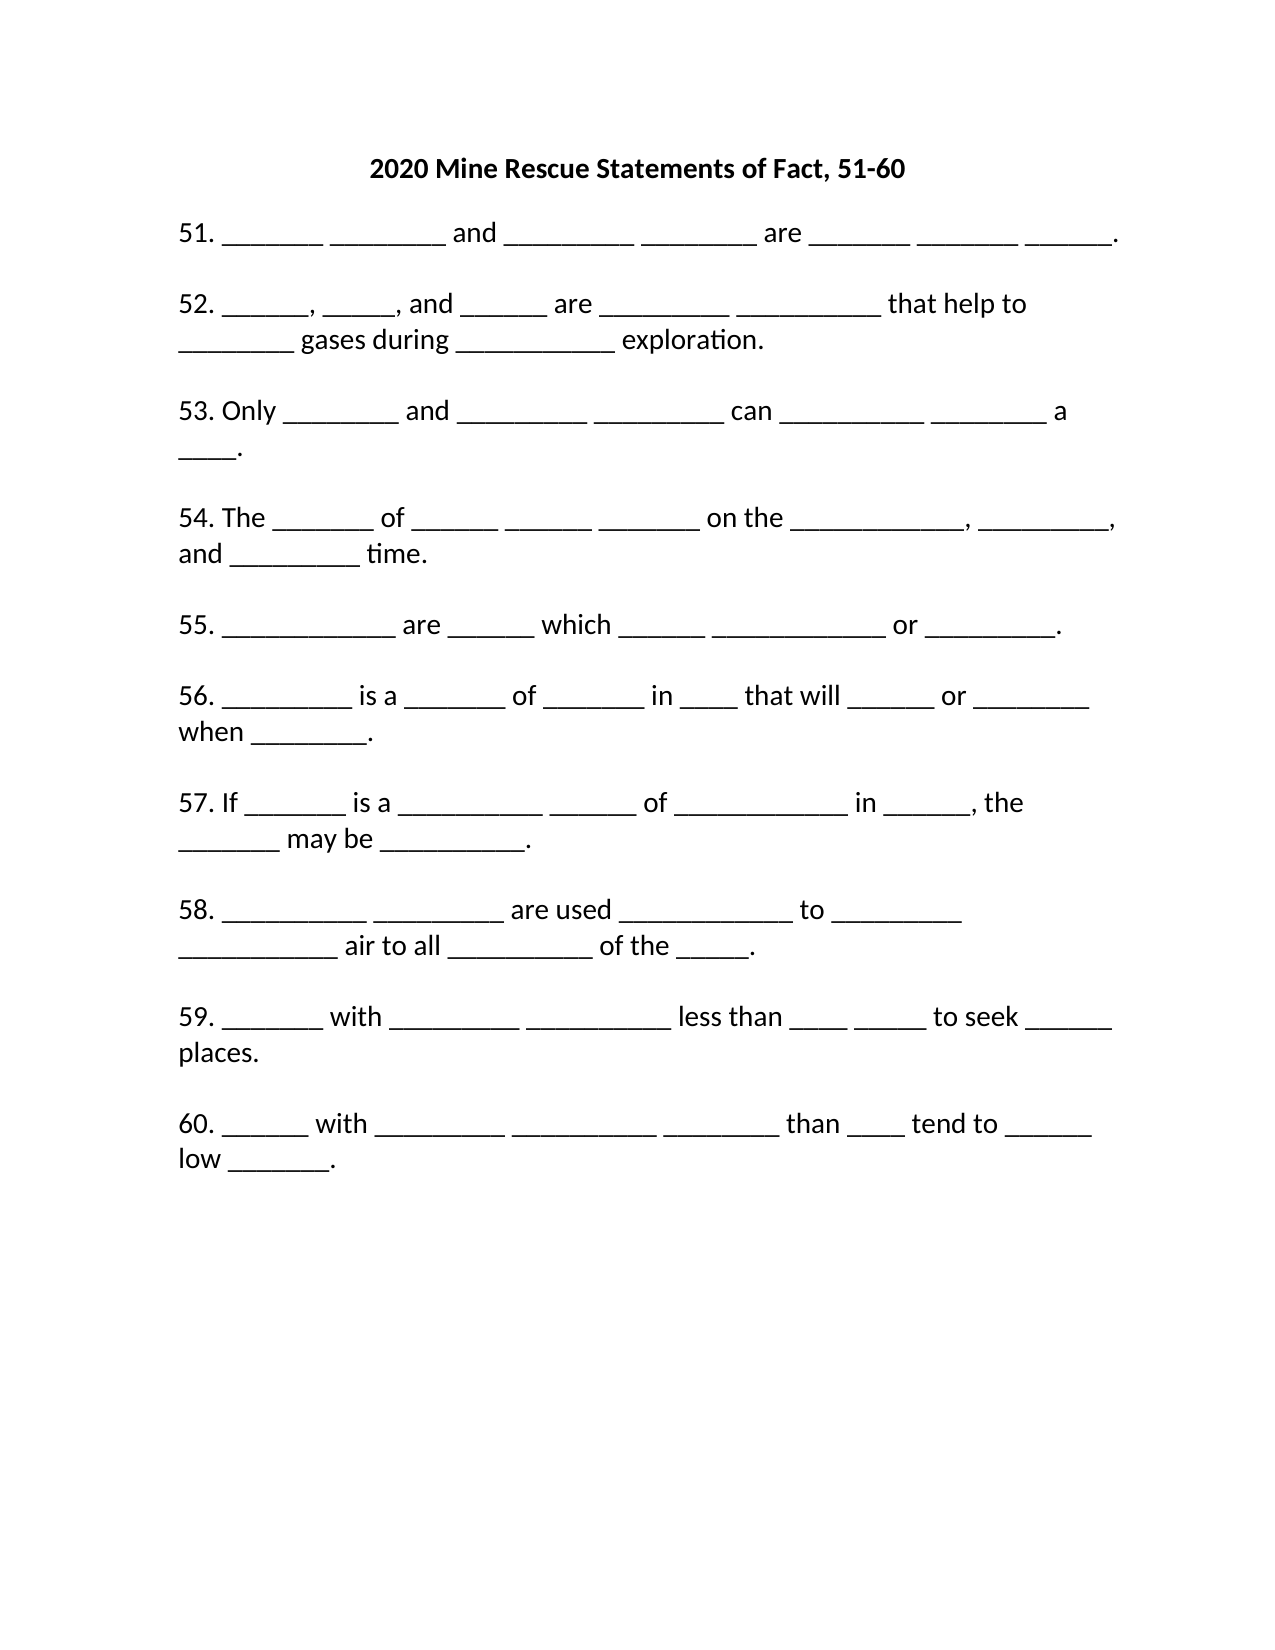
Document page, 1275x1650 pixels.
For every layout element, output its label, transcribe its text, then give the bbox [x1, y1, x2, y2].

text 2020 Mine Rescue Statements of Fact, 51-60 [150, 150, 1125, 186]
text 54. The _______ of ______ ______ _______ on the ____________, _________, and _________ time. [178, 499, 1125, 571]
text 57. If _______ is a __________ ______ of ____________ in ______, the _______ may be __________. [178, 784, 1125, 856]
text 59. _______ with _________ __________ less than ____ _____ to seek ______ places. [178, 998, 1125, 1069]
text 55. ____________ are ______ which ______ ____________ or _________. [178, 606, 1125, 642]
text 60. ______ with _________ __________ ________ than ____ tend to ______ low _______. [178, 1105, 1125, 1176]
text 53. Only ________ and _________ _________ can __________ ________ a ____. [178, 392, 1125, 464]
text 56. _________ is a _______ of _______ in ____ that will ______ or ________ when ________. [178, 677, 1125, 749]
text 58. __________ _________ are used ____________ to _________ ___________ air to all __________ of the _____. [178, 891, 1125, 962]
text 52. ______, _____, and ______ are _________ __________ that help to ________ gases during ___________ exploration. [178, 286, 1125, 357]
text 51. _______ ________ and _________ ________ are _______ _______ ______. [178, 214, 1125, 250]
